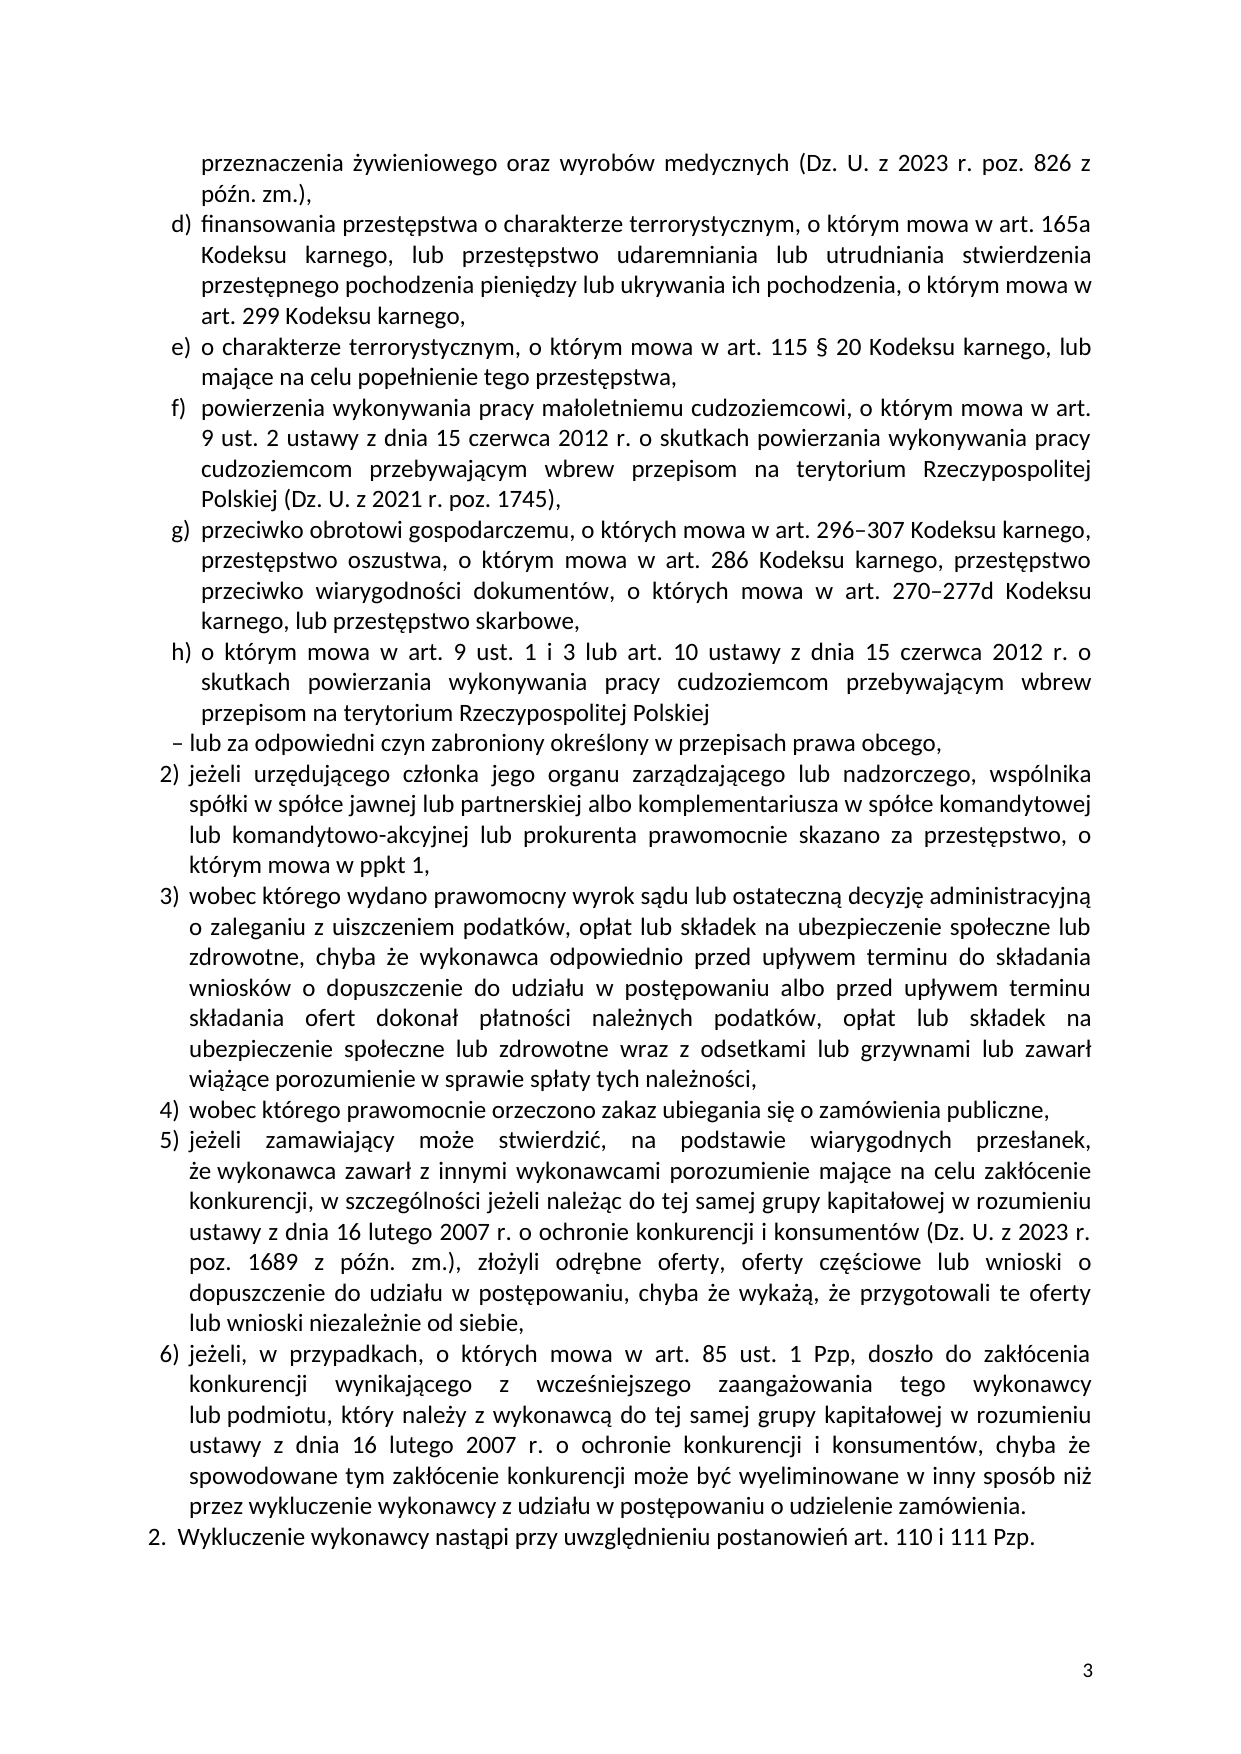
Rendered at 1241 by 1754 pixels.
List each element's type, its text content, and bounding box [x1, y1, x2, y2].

text – lub za odpowiedni czyn zabroniony określony w przepisach prawa obcego, [171, 727, 1093, 758]
list wobec którego wydano prawomocny wyrok sądu lub ostateczną decyzję administracyjną o zaleganiu z uiszczeniem podatków, opłat lub składek na ubezpieczenie społeczne lub zdrowotne, chyba że wykonawca odpowiednio przed upływem terminu do składania wniosków o dopuszczenie do udziału w postępowaniu albo przed upływem terminu składania ofert dokonał płatności należnych podatków, opłat lub składek na ubezpieczenie społeczne lub zdrowotne wraz z odsetkami lub grzywnami lub zawarł wiążące porozumienie w sprawie spłaty tych należności, [159, 880, 1093, 1094]
list powierzenia wykonywania pracy małoletniemu cudzoziemcowi, o którym mowa w art. 9 ust. 2 ustawy z dnia 15 czerwca 2012 r. o skutkach powierzania wykonywania pracy cudzoziemcom przebywającym wbrew przepisom na terytorium Rzeczypospolitej Polskiej (Dz. U. z 2021 r. poz. 1745), [171, 392, 1093, 514]
list o charakterze terrorystycznym, o którym mowa w art. 115 § 20 Kodeksu karnego, lub mające na celu popełnienie tego przestępstwa, [171, 331, 1093, 392]
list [171, 148, 1093, 209]
list jeżeli zamawiający może stwierdzić, na podstawie wiarygodnych przesłanek, że wykonawca zawarł z innymi wykonawcami porozumienie mające na celu zakłócenie konkurencji, w szczególności jeżeli należąc do tej samej grupy kapitałowej w rozumieniu ustawy z dnia 16 lutego 2007 r. o ochronie konkurencji i konsumentów (Dz. U. z 2023 r. poz. 1689 z późn. zm.), złożyli odrębne oferty, oferty częściowe lub wnioski o dopuszczenie do udziału w postępowaniu, chyba że wykażą, że przygotowali te oferty lub wnioski niezależnie od siebie, [159, 1124, 1093, 1338]
list finansowania przestępstwa o charakterze terrorystycznym, o którym mowa w art. 165a Kodeksu karnego, lub przestępstwo udaremniania lub utrudniania stwierdzenia przestępnego pochodzenia pieniędzy lub ukrywania ich pochodzenia, o którym mowa w art. 299 Kodeksu karnego, [171, 209, 1093, 331]
list o którym mowa w art. 9 ust. 1 i 3 lub art. 10 ustawy z dnia 15 czerwca 2012 r. o skutkach powierzania wykonywania pracy cudzoziemcom przebywającym wbrew przepisom na terytorium Rzeczypospolitej Polskiej [171, 636, 1093, 727]
list Wykluczenie wykonawcy nastąpi przy uwzględnieniu postanowień art. 110 i 111 Pzp. [148, 1521, 1093, 1552]
list jeżeli urzędującego członka jego organu zarządzającego lub nadzorczego, wspólnika spółki w spółce jawnej lub partnerskiej albo komplementariusza w spółce komandytowej lub komandytowo-akcyjnej lub prokurenta prawomocnie skazano za przestępstwo, o którym mowa w ppkt 1, [159, 758, 1093, 880]
list jeżeli, w przypadkach, o których mowa w art. 85 ust. 1 Pzp, doszło do zakłócenia konkurencji wynikającego z wcześniejszego zaangażowania tego wykonawcy lub podmiotu, który należy z wykonawcą do tej samej grupy kapitałowej w rozumieniu ustawy z dnia 16 lutego 2007 r. o ochronie konkurencji i konsumentów, chyba że spowodowane tym zakłócenie konkurencji może być wyeliminowane w inny sposób niż przez wykluczenie wykonawcy z udziału w postępowaniu o udzielenie zamówienia. [159, 1338, 1093, 1521]
list przeciwko obrotowi gospodarczemu, o których mowa w art. 296–307 Kodeksu karnego, przestępstwo oszustwa, o którym mowa w art. 286 Kodeksu karnego, przestępstwo przeciwko wiarygodności dokumentów, o których mowa w art. 270–277d Kodeksu karnego, lub przestępstwo skarbowe, [171, 514, 1093, 636]
list wobec którego prawomocnie orzeczono zakaz ubiegania się o zamówienia publiczne, [159, 1094, 1093, 1124]
